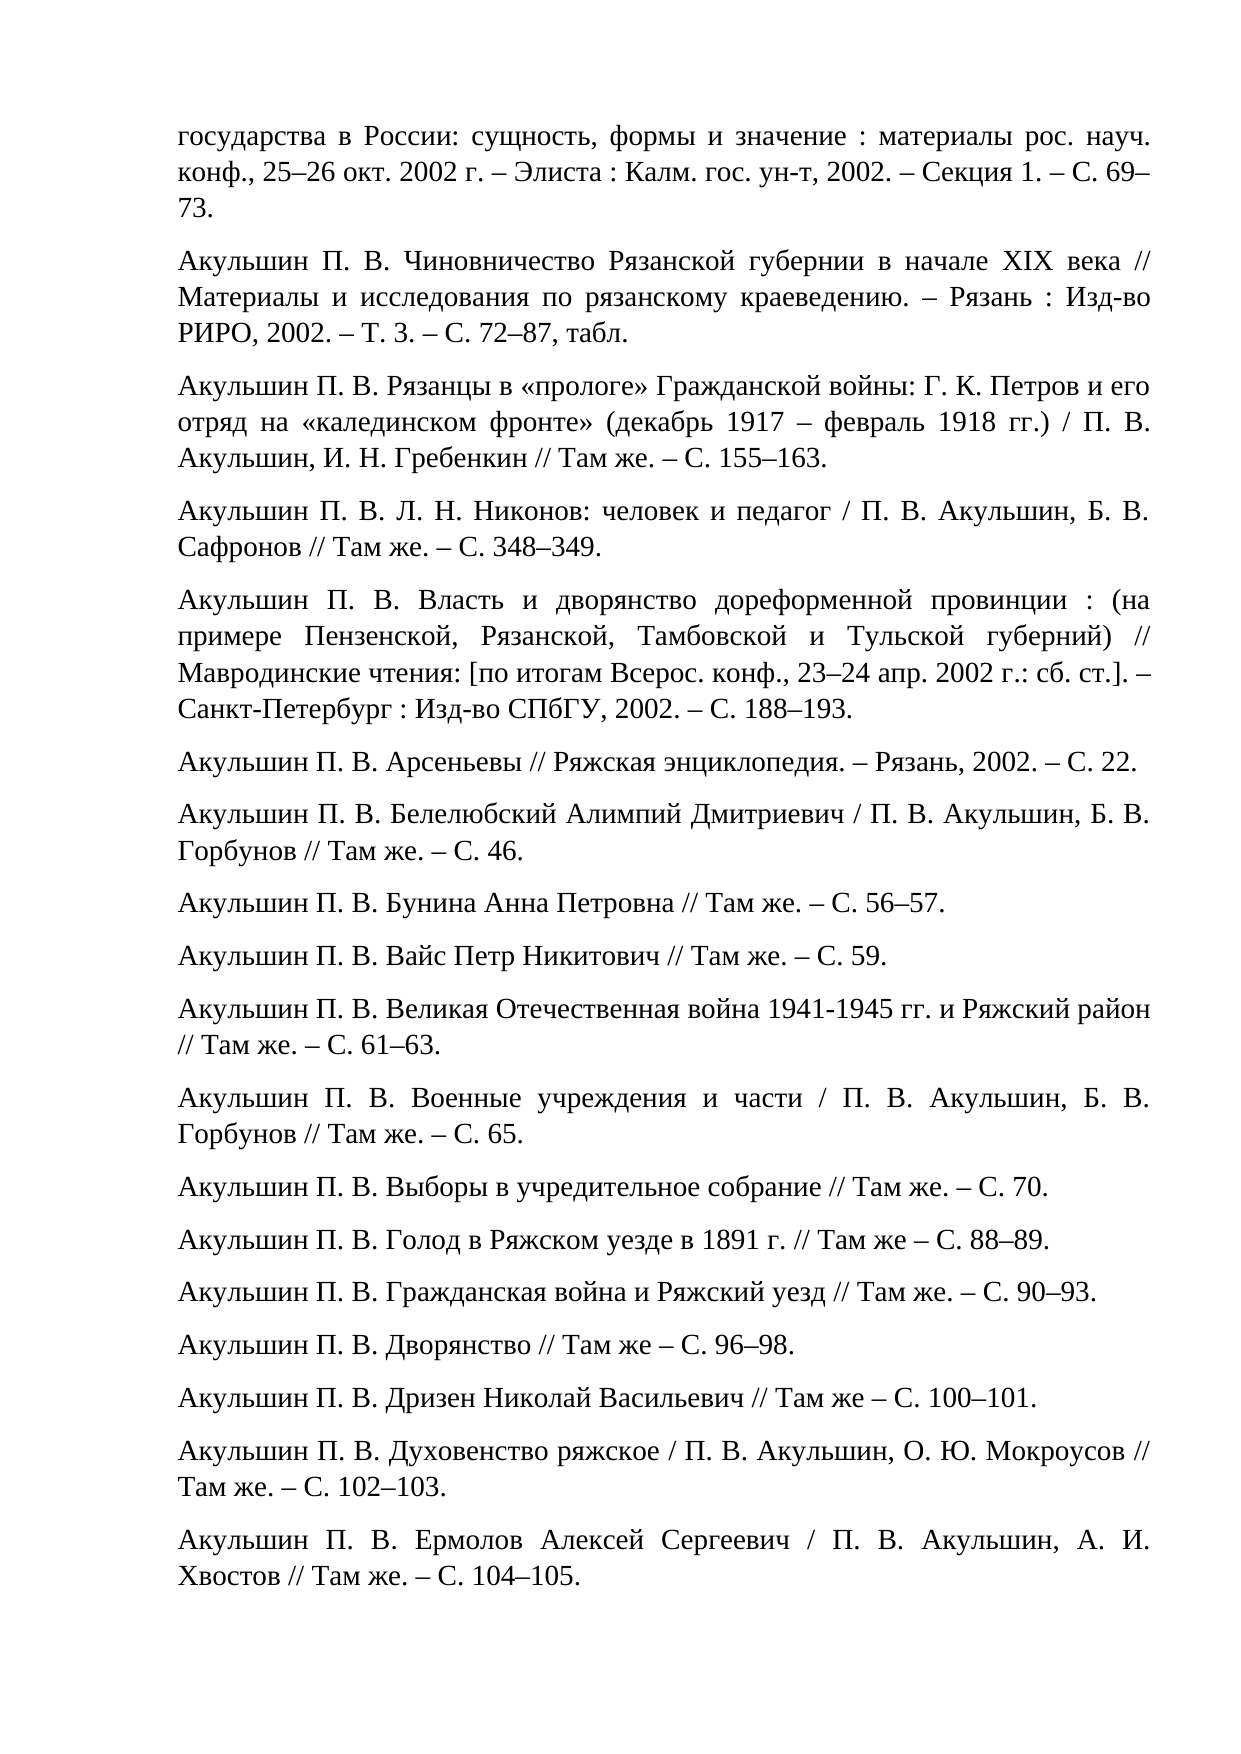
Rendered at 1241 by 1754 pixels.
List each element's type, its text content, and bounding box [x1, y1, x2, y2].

text Акульшин П. В. Выборы в учредительное собрание // Там же. – С. 70. [177, 1169, 1152, 1202]
text Акульшин П. В. Ермолов Алексей Сергеевич / П. В. Акульшин, А. И. Хвостов // Там же. – С. 104–105. [177, 1522, 1152, 1592]
text Акульшин П. В. Рязанцы в «прологе» Гражданской войны: Г. К. Петров и его отряд на «калединском фронте» (декабрь 1917 – февраль 1918 гг.) / П. В. Акульшин, И. Н. Гребенкин // Там же. – С. 155–163. [177, 368, 1152, 474]
text Акульшин П. В. Гражданская война и Ряжский уезд // Там же. – С. 90–93. [177, 1274, 1152, 1308]
text Акульшин П. В. Великая Отечественная война 1941-1945 гг. и Ряжский район // Там же. – С. 61–63. [177, 991, 1152, 1061]
text Акульшин П. В. Арсеньевы // Ряжская энциклопедия. – Рязань, 2002. – С. 22. [177, 744, 1152, 777]
text Акульшин П. В. Дризен Николай Васильевич // Там же – С. 100–101. [177, 1380, 1152, 1414]
text Акульшин П. В. Чиновничество Рязанской губернии в начале XIX века // Материалы и исследования по рязанскому краеведению. – Рязань : Изд-во РИРО, 2002. – Т. 3. – С. 72–87, табл. [177, 243, 1152, 349]
text Акульшин П. В. Голод в Ряжском уезде в 1891 г. // Там же – С. 88–89. [177, 1222, 1152, 1255]
text Акульшин П. В. Л. Н. Никонов: человек и педагог / П. В. Акульшин, Б. В. Сафронов // Там же. – С. 348–349. [177, 493, 1152, 563]
text Акульшин П. В. Вайс Петр Никитович // Там же. – С. 59. [177, 938, 1152, 972]
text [177, 118, 1152, 224]
text Акульшин П. В. Дворянство // Там же – С. 96–98. [177, 1327, 1152, 1361]
text Акульшин П. В. Духовенство ряжское / П. В. Акульшин, О. Ю. Мокроусов // Там же. – С. 102–103. [177, 1433, 1152, 1503]
text Акульшин П. В. Бунина Анна Петровна // Там же. – С. 56–57. [177, 885, 1152, 919]
text Акульшин П. В. Белелюбский Алимпий Дмитриевич / П. В. Акульшин, Б. В. Горбунов // Там же. – С. 46. [177, 796, 1152, 866]
text Акульшин П. В. Военные учреждения и части / П. В. Акульшин, Б. В. Горбунов // Там же. – С. 65. [177, 1080, 1152, 1150]
text Акульшин П. В. Власть и дворянство дореформенной провинции : (на примере Пензенской, Рязанской, Тамбовской и Тульской губерний) // Мавродинские чтения: [по итогам Всерос. конф., 23–24 апр. 2002 г.: сб. ст.]. – Санкт-Петербург : Изд-во СПбГУ, 2002. – С. 188–193. [177, 582, 1152, 724]
